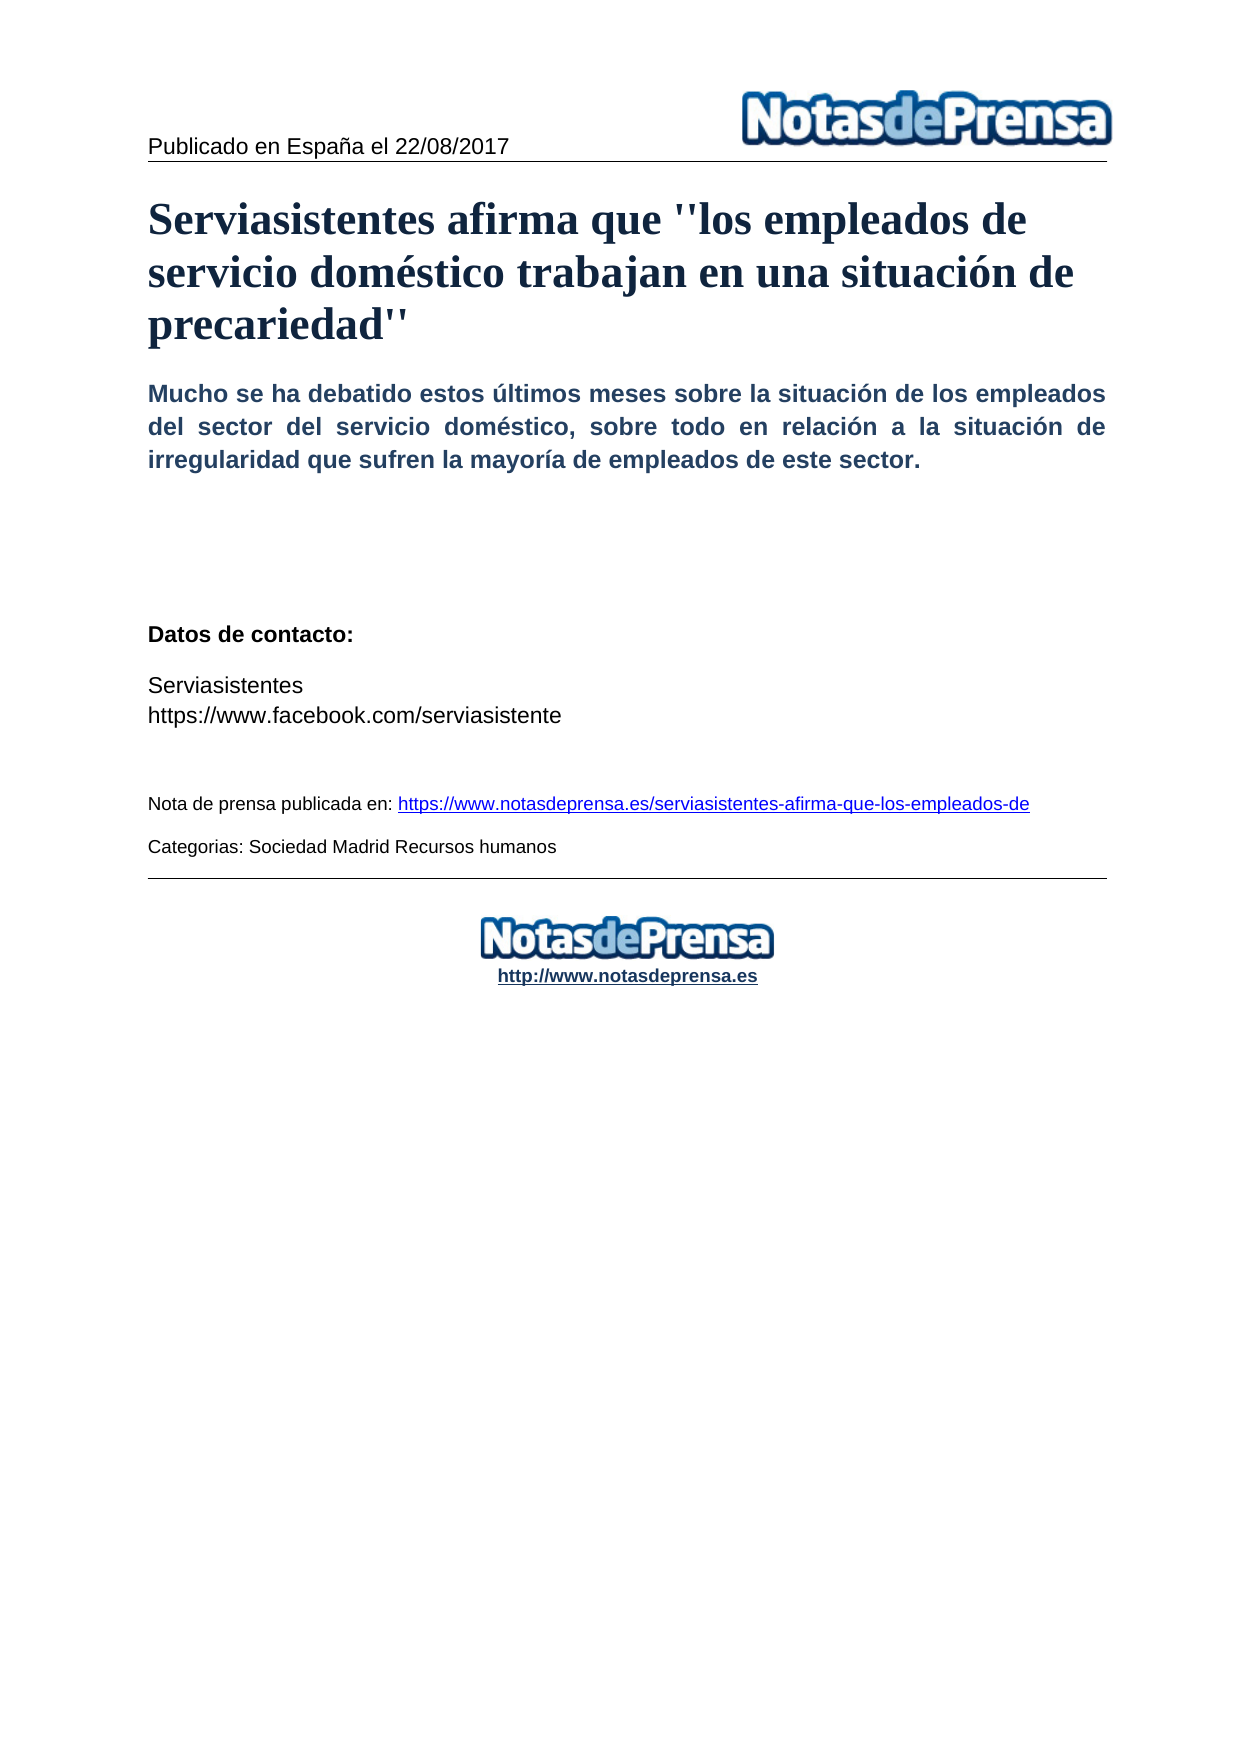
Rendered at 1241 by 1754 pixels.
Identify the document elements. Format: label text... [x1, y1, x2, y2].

text Publicado en España el 22/08/2017 [148, 133, 1107, 161]
text http://www.notasdeprensa.es [148, 965, 1107, 986]
text Categorias: Sociedad Madrid Recursos humanos [148, 835, 1107, 857]
text Datos de contacto: [148, 621, 1107, 647]
subtitle Mucho se ha debatido estos últimos meses sobre la situación de los empleados del sector del servicio doméstico, sobre todo en relación a la situación de irregularidad que sufren la mayoría de empleados de este sector. [148, 379, 1107, 474]
text Serviasistentes [148, 672, 1063, 698]
picture [742, 90, 1113, 148]
picture [480, 915, 775, 961]
subtitle Serviasistentes afirma que ''los empleados de servicio doméstico trabajan en una situación de precariedad'' [148, 192, 1107, 350]
text https://www.facebook.com/serviasistente [148, 702, 1063, 729]
text Nota de prensa publicada en: https://www.notasdeprensa.es/serviasistentes-afirma-que-los-empleados-de [148, 793, 1107, 814]
